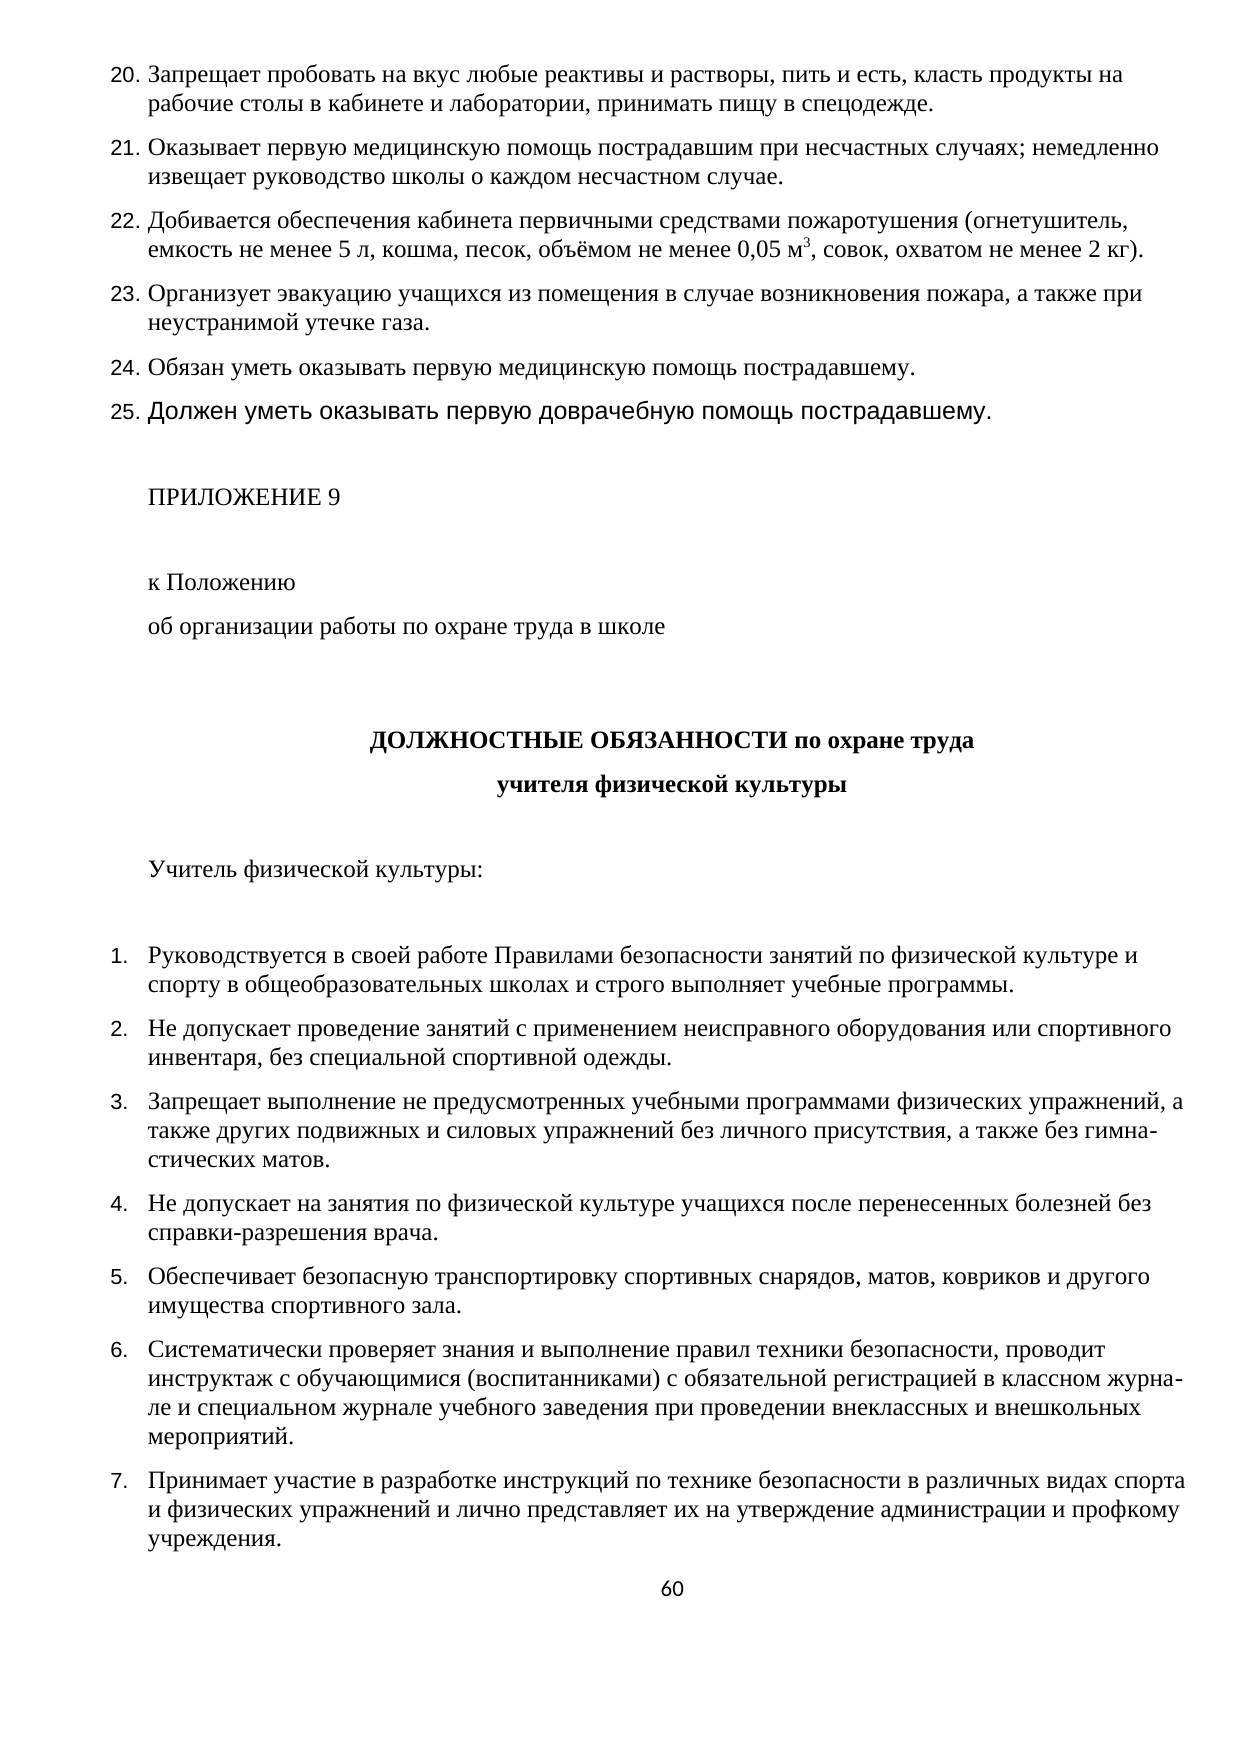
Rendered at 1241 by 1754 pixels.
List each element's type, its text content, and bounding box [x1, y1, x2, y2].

text учителя физической культуры [148, 769, 1196, 798]
text к Положению [148, 567, 1196, 596]
list Добивается обеспечения кабинета первичными средствами пожаротушения (огнетушитель, емкость не менее 5 л, кошма, песок, объёмом не менее 0,05 м3, совок, охватом не менее 2 кг). [110, 205, 1196, 263]
list Запрещает пробовать на вкус любые реактивы и растворы, пить и есть, класть продукты на рабочие столы в кабинете и лаборатории, принимать пищу в спецодежде. [110, 59, 1196, 117]
list Руководствуется в своей работе Правилами безопасности занятий по физической культуре и спорту в общеобразовательных школах и строго выполняет учебные программы. [110, 940, 1196, 998]
list Систематически проверяет знания и выполнение правил техники безопасности, проводит инструктаж с обучающимися (воспитанниками) с обязательной регистрацией в классном журнале и специальном журнале учебного заведения при проведении внеклассных и внешкольных мероприятий. [110, 1334, 1196, 1449]
list Организует эвакуацию учащихся из помещения в случае возникновения пожара, а также при неустранимой утечке газа. [110, 278, 1196, 336]
text ДОЛЖНОСТНЫЕ ОБЯЗАННОСТИ по охране труда [148, 725, 1196, 753]
list Не допускает проведение занятий с применением неисправного оборудования или спортивного инвентаря, без специальной спортивной одежды. [110, 1013, 1196, 1071]
list Запрещает выполнение не предусмотренных учебными программами физических упражнений, а также других подвижных и силовых упражнений без личного присутствия, а также без гимнастических матов. [110, 1086, 1196, 1173]
list Обязан уметь оказывать первую медицинскую помощь пострадавшему. [110, 352, 1196, 380]
list Не допускает на занятия по физической культуре учащихся после перенесенных болезней без справки-разрешения врача. [110, 1188, 1196, 1246]
list Принимает участие в разработке инструкций по технике безопасности в различных видах спорта и физических упражнений и лично представляет их на утверждение администрации и профкому учреждения. [110, 1465, 1196, 1551]
list Должен уметь оказывать первую доврачебную помощь пострадавшему. [110, 396, 1196, 425]
text об организации работы по охране труда в школе [148, 611, 1196, 640]
list Оказывает первую медицинскую помощь пострадавшим при несчастных случаях; немедленно извещает руководство школы о каждом несчастном случае. [110, 132, 1196, 190]
text ПРИЛОЖЕНИЕ 9 [148, 482, 1196, 510]
text Учитель физической культуры: [148, 854, 1196, 883]
list Обеспечивает безопасную транспортировку спортивных снарядов, матов, ковриков и другого имущества спортивного зала. [110, 1261, 1196, 1319]
